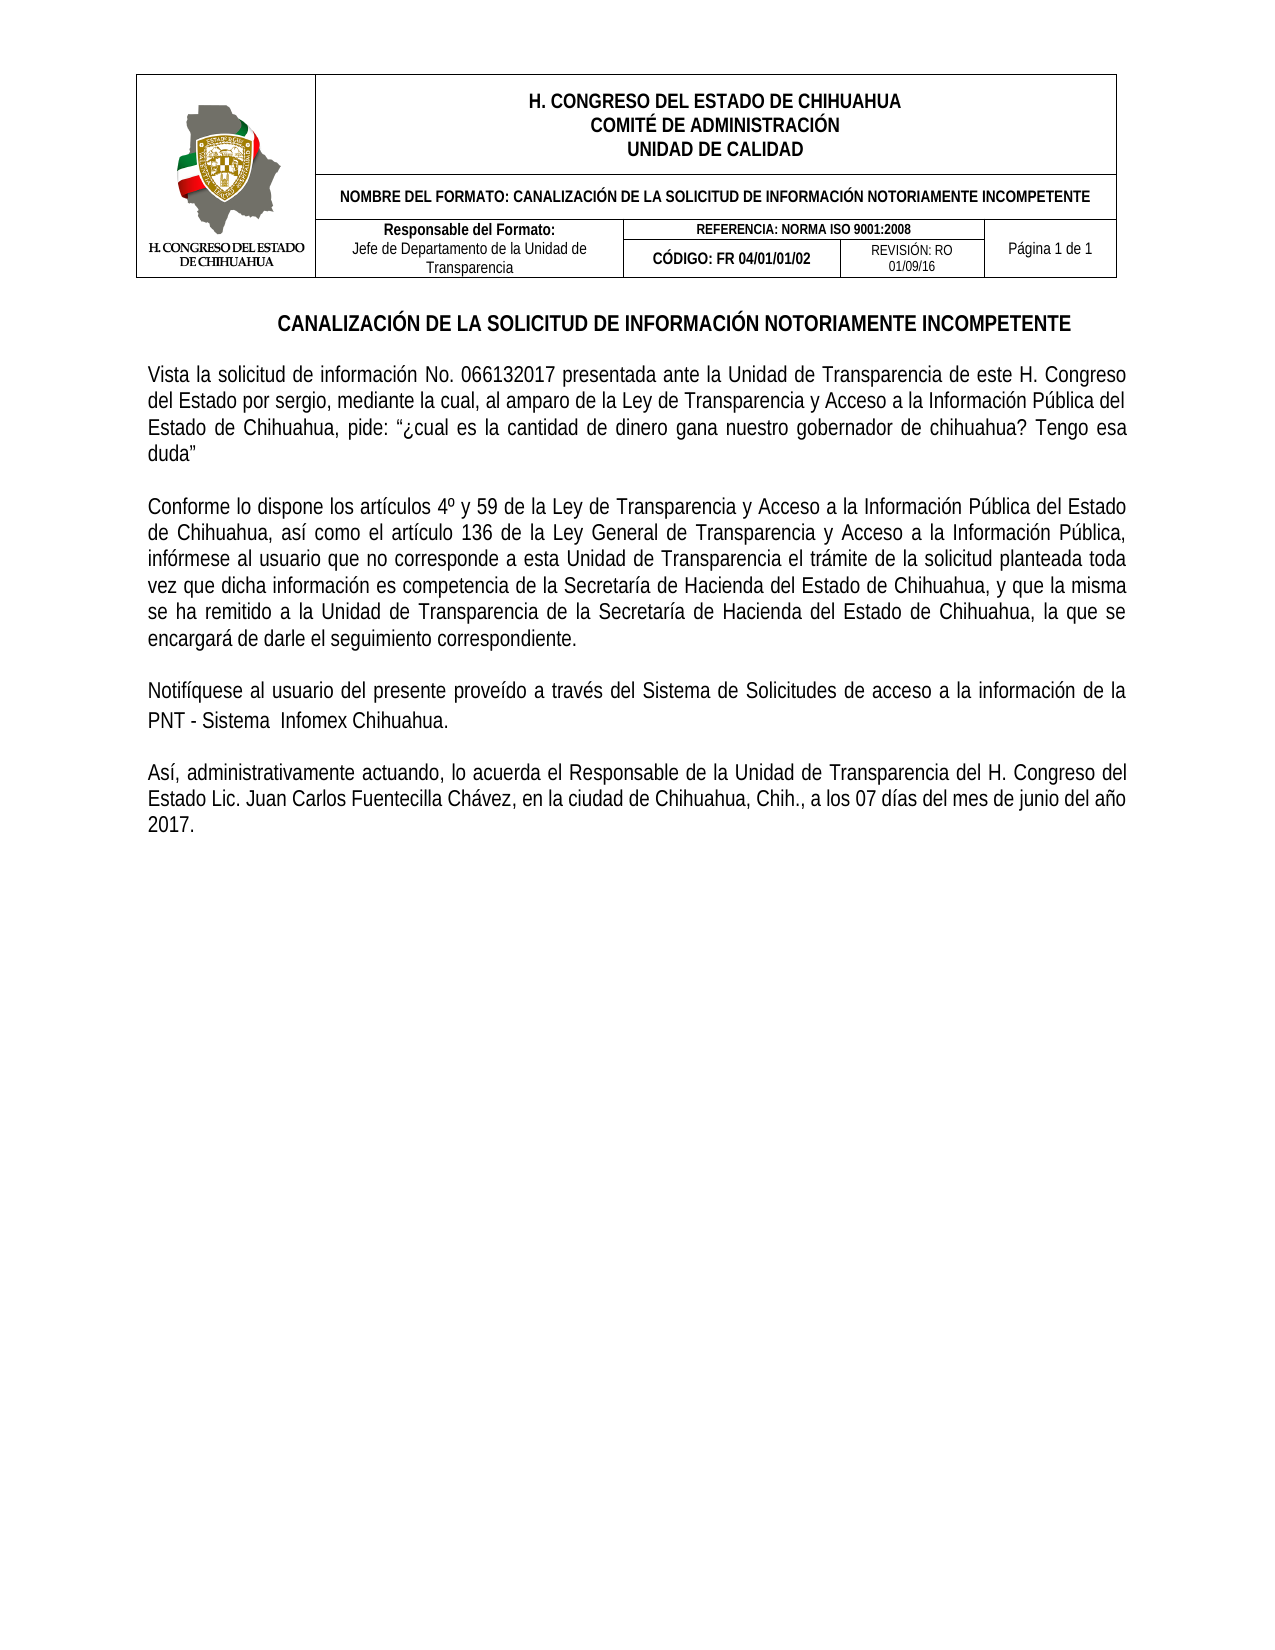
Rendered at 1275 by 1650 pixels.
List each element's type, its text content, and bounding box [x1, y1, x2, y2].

text Vista la solicitud de información No. 066132017 presentada ante la Unidad de Transparencia de este H. Congreso del Estado por sergio, mediante la cual, al amparo de la Ley de Transparencia y Acceso a la Información Pública del Estado de Chihuahua, pide: “¿cual es la cantidad de dinero gana nuestro gobernador de chihuahua? Tengo esa duda” [148, 361, 1127, 466]
picture [138, 94, 315, 277]
text CANALIZACIÓN DE LA SOLICITUD DE INFORMACIÓN NOTORIAMENTE INCOMPETENTE [148, 310, 1127, 336]
text Conforme lo dispone los artículos 4º y 59 de la Ley de Transparencia y Acceso a la Información Pública del Estado de Chihuahua, así como el artículo 136 de la Ley General de Transparencia y Acceso a la Información Pública, infórmese al usuario que no corresponde a esta Unidad de Transparencia el trámite de la solicitud planteada toda vez que dicha información es competencia de la Secretaría de Hacienda del Estado de Chihuahua, y que la misma se ha remitido a la Unidad de Transparencia de la Secretaría de Hacienda del Estado de Chihuahua, la que se encargará de darle el seguimiento correspondiente. [148, 493, 1127, 651]
text Notifíquese al usuario del presente proveído a través del Sistema de Solicitudes de acceso a la información de la PNT - Sistema Infomex Chihuahua. [148, 677, 1127, 734]
text Así, administrativamente actuando, lo acuerda el Responsable de la Unidad de Transparencia del H. Congreso del Estado Lic. Juan Carlos Fuentecilla Chávez, en la ciudad de Chihuahua, Chih., a los 07 días del mes de junio del año 2017. [148, 758, 1127, 837]
